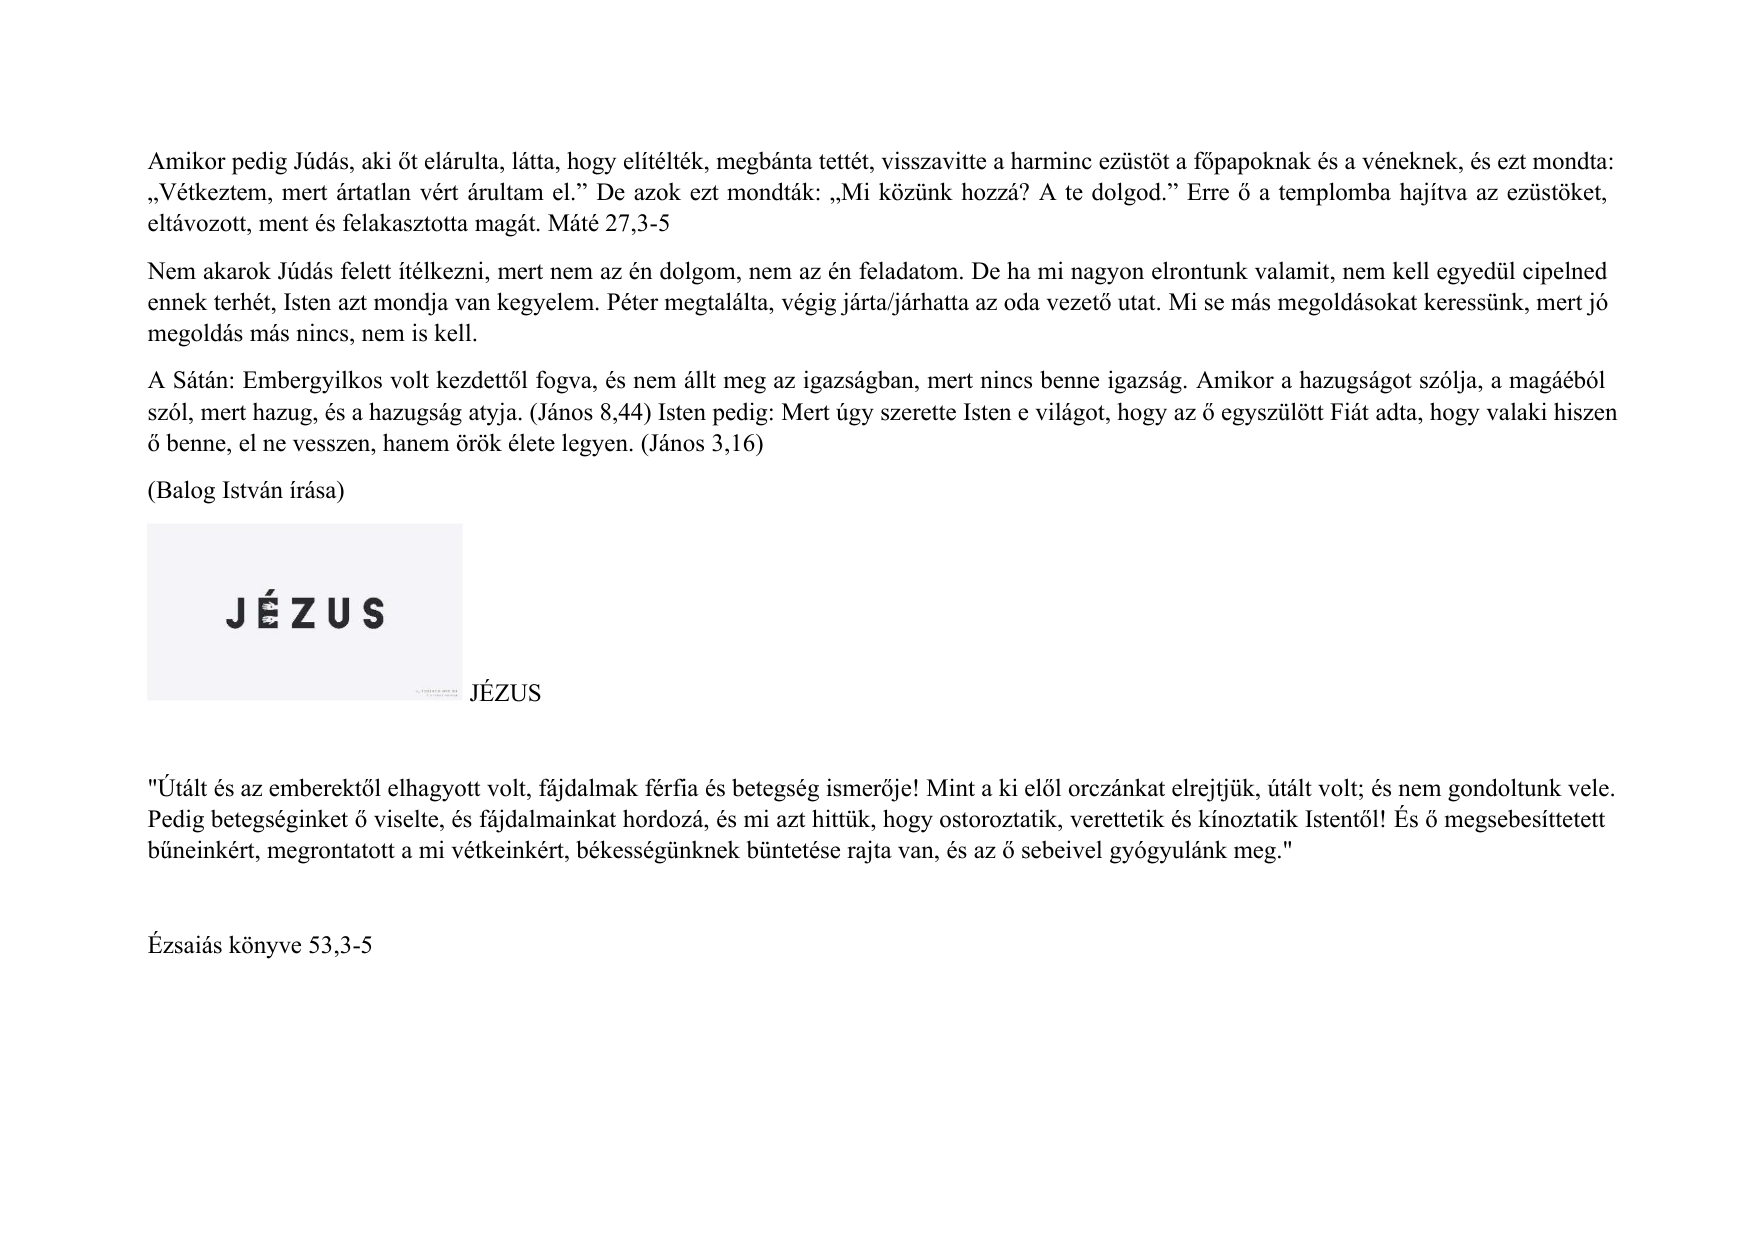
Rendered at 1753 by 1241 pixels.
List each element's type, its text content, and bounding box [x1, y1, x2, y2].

text (Balog István írása) [147, 476, 369, 504]
text „ [147, 179, 184, 206]
text ő benne, el ne vesszen, hanem örök élete legyen. (János 3,16) [147, 429, 1631, 457]
text bűneinkért, megrontatott a mi vétkeinkért, békességünknek büntetése rajta van, és az ő sebeivel gyógyulánk meg." [147, 836, 1631, 864]
text "Útált és az emberektől elhagyott volt, fájdalmak férfia és betegség ismerője! Mint a ki elől orczánkat elrejtjük, útált volt; és nem gondoltunk vele. [147, 775, 1631, 802]
text Vétkeztem, mert ártatlan vért árultam el.” De azok ezt mondták: „Mi közünk hozzá? A te dolgod.” Erre ő a templomba hajítva az ezüstöket, [184, 179, 1631, 206]
text eltávozott, ment és felakasztotta magát. Máté 27,3-5 [147, 209, 695, 237]
text A Sátán: Embergyilkos volt kezdettől fogva, és nem állt meg az igazságban, mert nincs benne igazság. Amikor a hazugságot szólja, a magáéból [147, 367, 1631, 394]
picture [145, 521, 465, 703]
text szól, mert hazug, és a hazugság atyja. (János 8,44) Isten pedig: Mert úgy szerette Isten e világot, hogy az ő egyszülött Fiát adta, hogy valaki hiszen [147, 398, 1631, 426]
text Pedig betegséginket ő viselte, és fájdalmainkat hordozá, és mi azt hittük, hogy ostoroztatik, verettetik és kínoztatik Istentől! És ő megsebesíttetett [147, 806, 1631, 833]
text ennek terhét, Isten azt mondja van kegyelem. Péter megtalálta, végig járta/járhatta az oda vezető utat. Mi se más megoldásokat keressünk, mert jó [147, 288, 1631, 316]
text Amikor pedig Júdás, aki őt elárulta, látta, hogy elítélték, megbánta tettét, visszavitte a harminc ezüstöt a főpapoknak és a véneknek, és ezt mondta: [147, 147, 1631, 175]
text Nem akarok Júdás felett ítélkezni, mert nem az én dolgom, nem az én feladatom. De ha mi nagyon elrontunk valamit, nem kell egyedül cipelned [147, 257, 1631, 285]
text JÉZUS [469, 679, 566, 707]
text megoldás más nincs, nem is kell. [147, 319, 1631, 347]
text Ézsaiás könyve 53,3-5 [147, 932, 398, 959]
